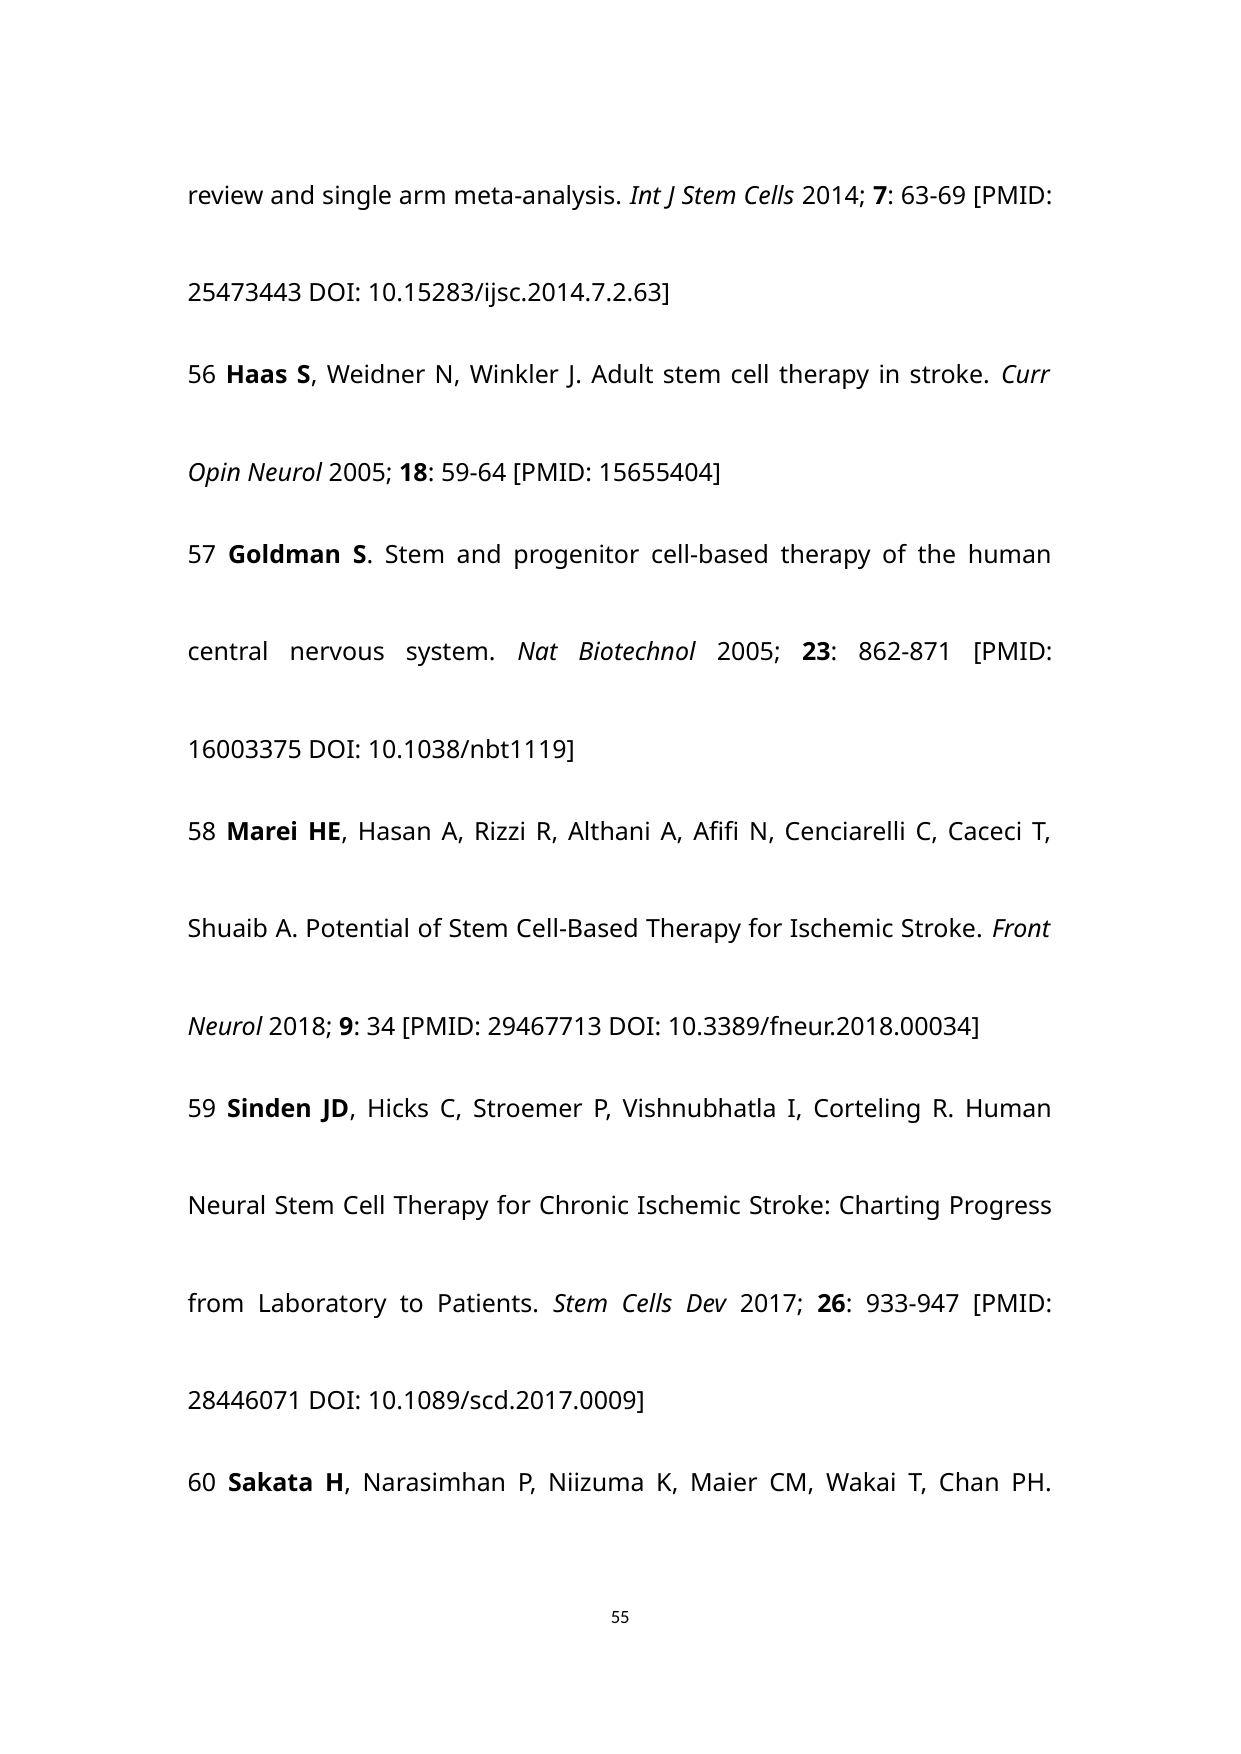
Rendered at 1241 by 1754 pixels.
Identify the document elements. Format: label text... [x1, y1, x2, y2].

text 56 Haas S, Weidner N, Winkler J. Adult stem cell therapy in stroke. Curr Opin Neurol 2005; 18: 59-64 [PMID: 15655404] [187, 341, 1053, 504]
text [187, 162, 1053, 324]
text 57 Goldman S. Stem and progenitor cell-based therapy of the human central nervous system. Nat Biotechnol 2005; 23: 862-871 [PMID: 16003375 DOI: 10.1038/nbt1119] [187, 521, 1053, 781]
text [187, 1449, 1053, 1514]
text 59 Sinden JD, Hicks C, Stroemer P, Vishnubhatla I, Corteling R. Human Neural Stem Cell Therapy for Chronic Ischemic Stroke: Charting Progress from Laboratory to Patients. Stem Cells Dev 2017; 26: 933-947 [PMID: 28446071 DOI: 10.1089/scd.2017.0009] [187, 1075, 1053, 1432]
text 58 Marei HE, Hasan A, Rizzi R, Althani A, Afifi N, Cenciarelli C, Caceci T, Shuaib A. Potential of Stem Cell-Based Therapy for Ischemic Stroke. Front Neurol 2018; 9: 34 [PMID: 29467713 DOI: 10.3389/fneur.2018.00034] [187, 798, 1053, 1058]
